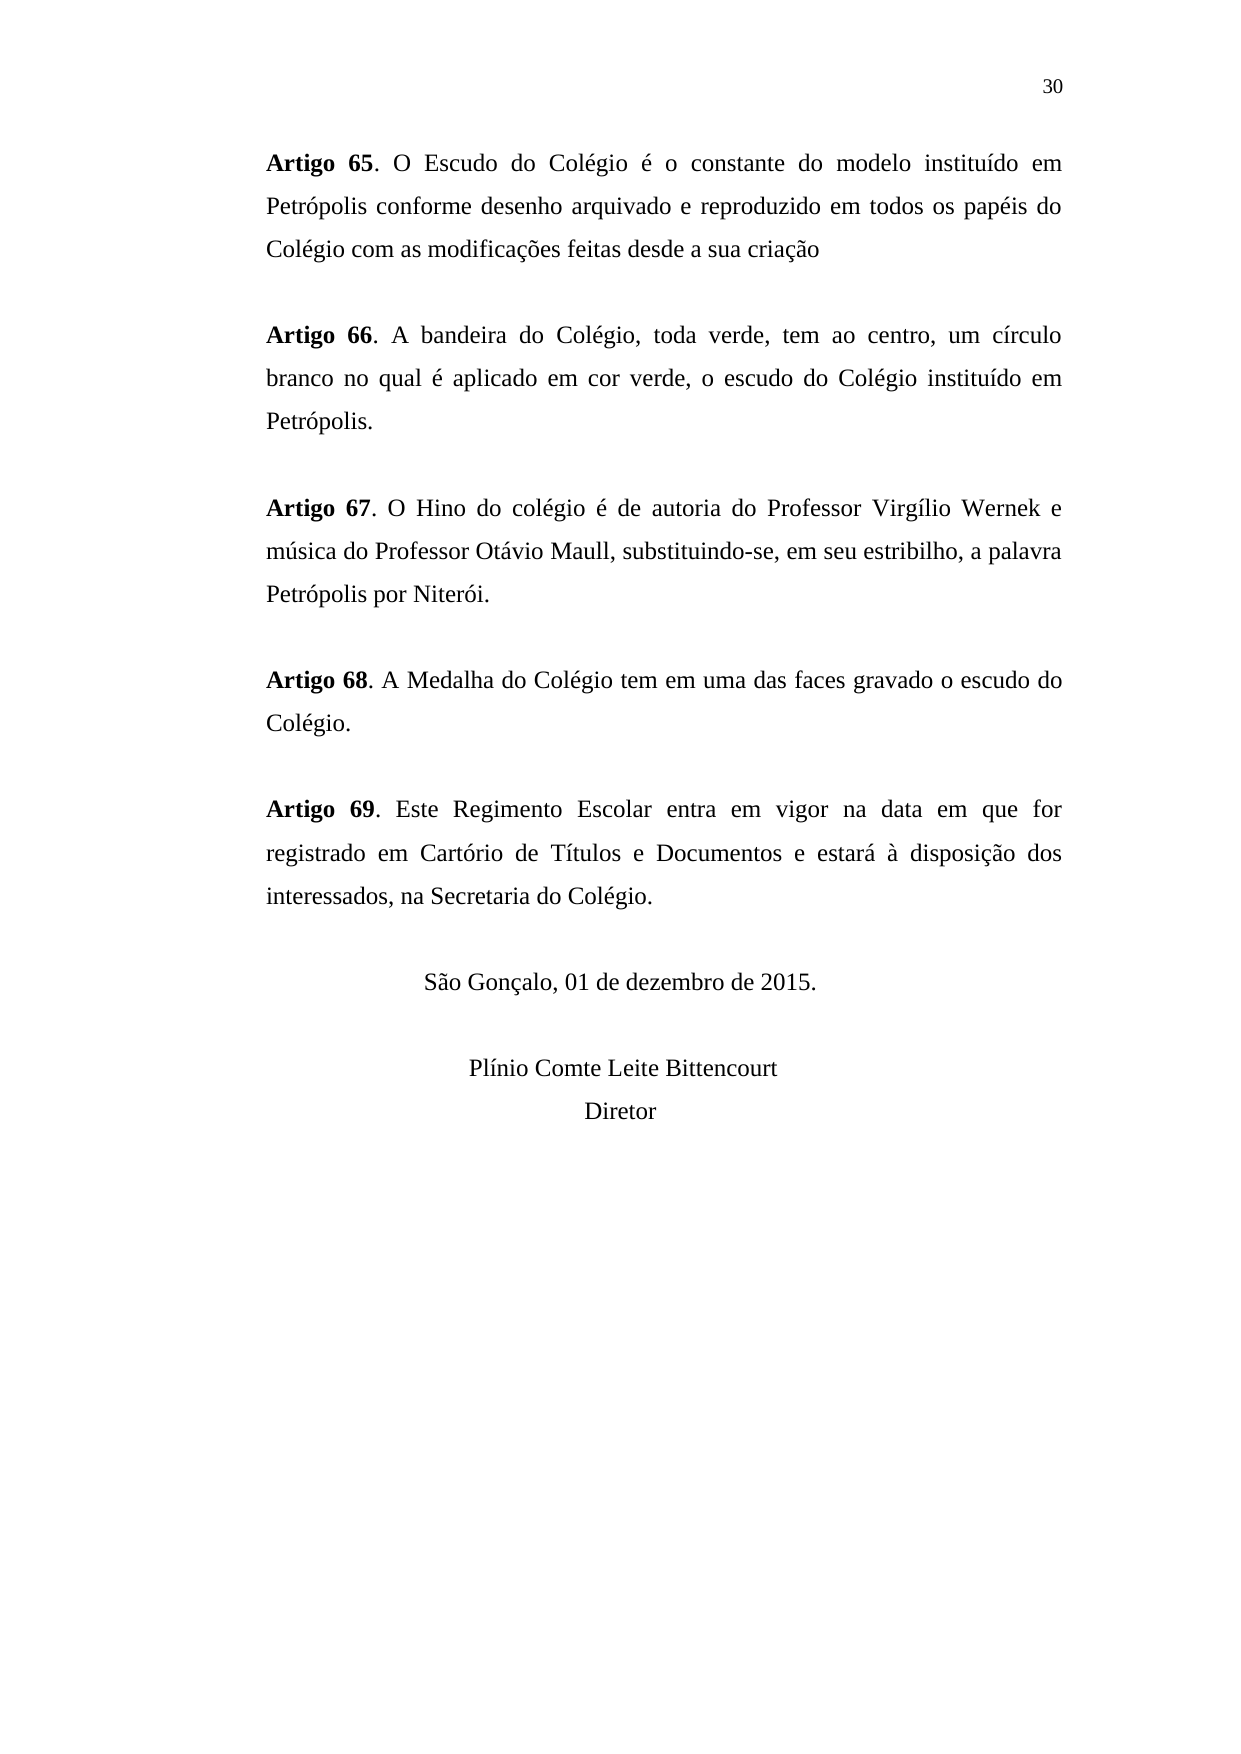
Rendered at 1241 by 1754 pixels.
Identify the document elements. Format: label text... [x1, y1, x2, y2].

text Diretor [177, 1096, 1063, 1125]
text Artigo 66. A bandeira do Colégio, toda verde, tem ao centro, um círculo branco no qual é aplicado em cor verde, o escudo do Colégio instituído em Petrópolis. [266, 320, 1063, 435]
text Artigo 67. O Hino do colégio é de autoria do Professor Virgílio Wernek e música do Professor Otávio Maull, substituindo-se, em seu estribilho, a palavra Petrópolis por Niterói. [266, 493, 1063, 608]
text Artigo 69. Este Regimento Escolar entra em vigor na data em que for registrado em Cartório de Títulos e Documentos e estará à disposição dos interessados, na Secretaria do Colégio. [266, 794, 1063, 909]
text Artigo 65. O Escudo do Colégio é o constante do modelo instituído em Petrópolis conforme desenho arquivado e reproduzido em todos os papéis do Colégio com as modificações feitas desde a sua criação [266, 148, 1063, 263]
text Artigo 68. A Medalha do Colégio tem em uma das faces gravado o escudo do Colégio. [266, 665, 1063, 737]
text São Gonçalo, 01 de dezembro de 2015. [177, 967, 1063, 996]
text Plínio Comte Leite Bittencourt [177, 1053, 1063, 1082]
